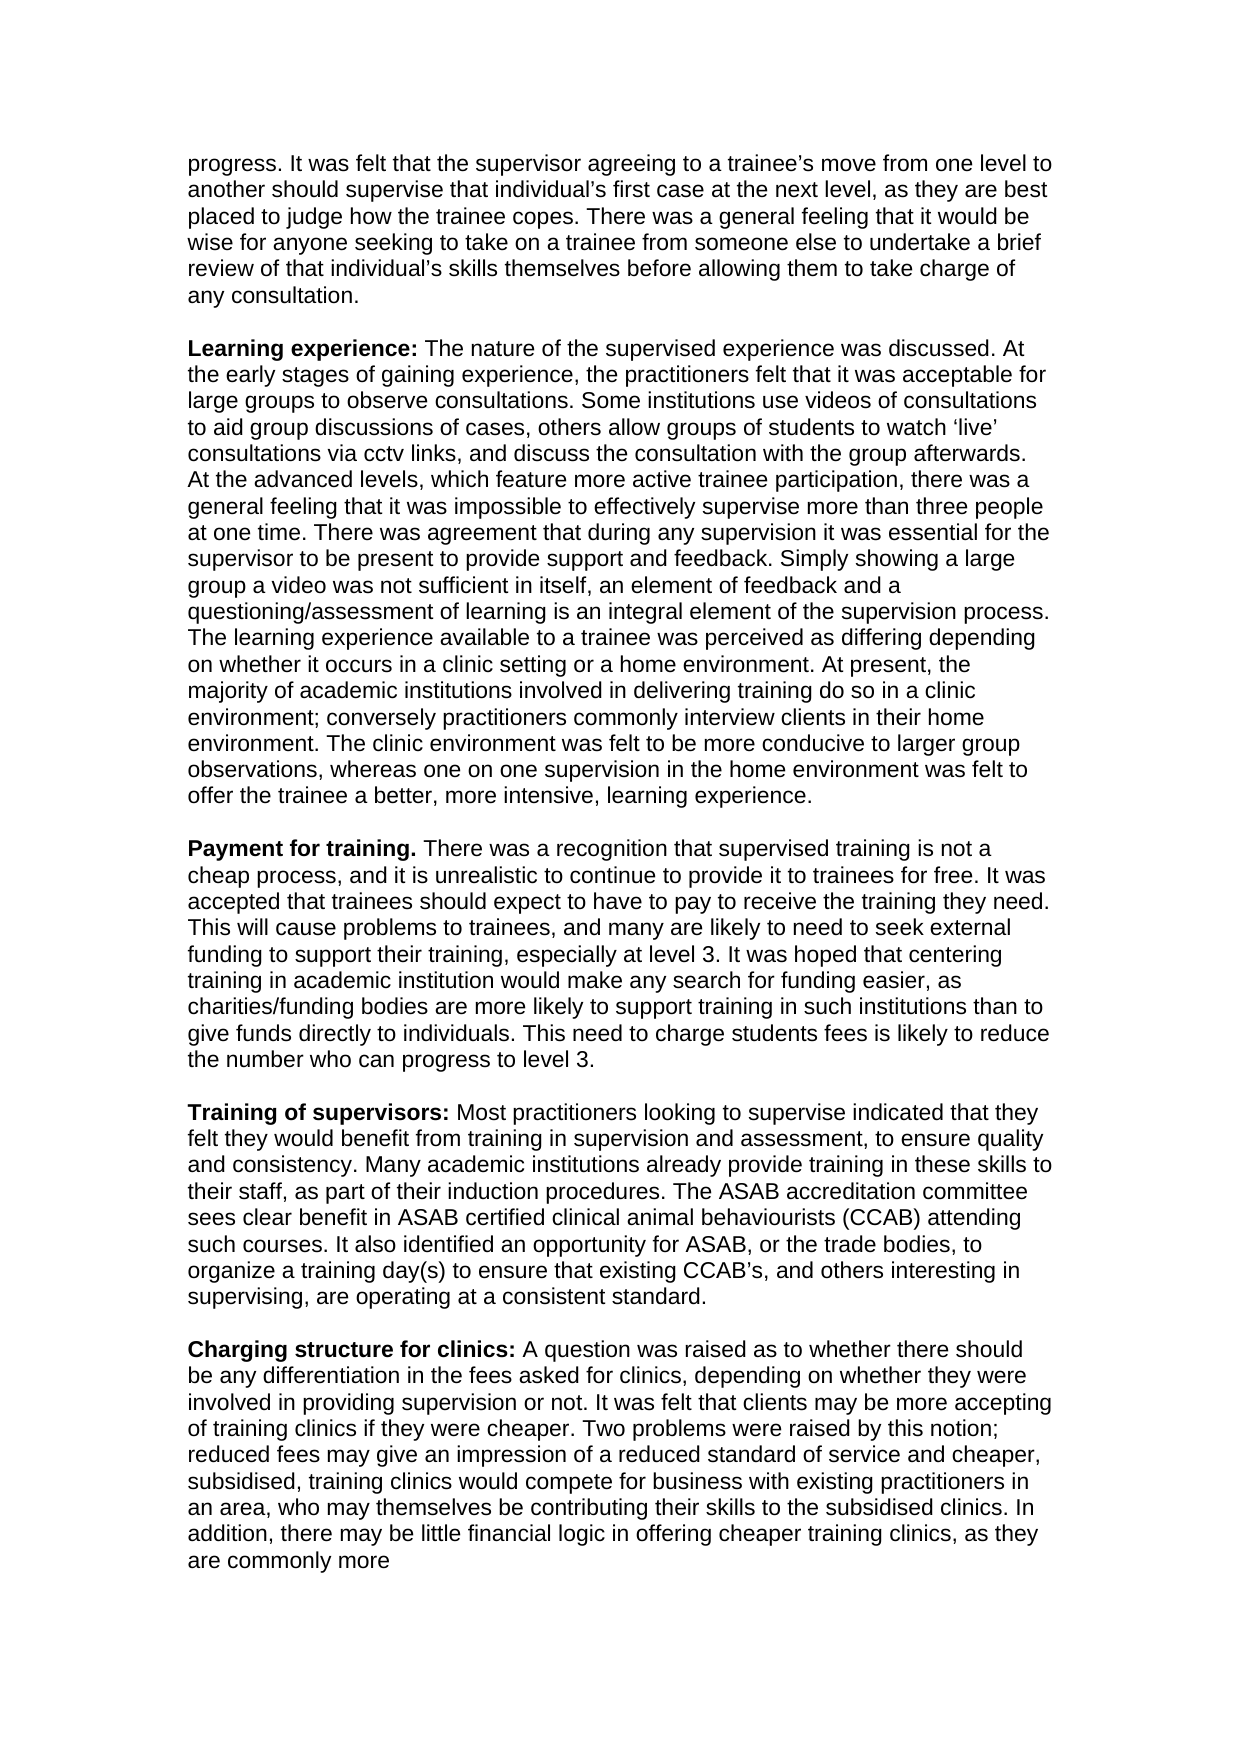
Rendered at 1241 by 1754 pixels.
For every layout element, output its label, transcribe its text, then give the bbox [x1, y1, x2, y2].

text Learning experience: The nature of the supervised experience was discussed. At the early stages of gaining experience, the practitioners felt that it was acceptable for large groups to observe consultations. Some institutions use videos of consultations to aid group discussions of cases, others allow groups of students to watch ‘live’ consultations via cctv links, and discuss the consultation with the group afterwards. At the advanced levels, which feature more active trainee participation, there was a general feeling that it was impossible to effectively supervise more than three people at one time. There was agreement that during any supervision it was essential for the supervisor to be present to provide support and feedback. Simply showing a large group a video was not sufficient in itself, an element of feedback and a questioning/assessment of learning is an integral element of the supervision process. The learning experience available to a trainee was perceived as differing depending on whether it occurs in a clinic setting or a home environment. At present, the majority of academic institutions involved in delivering training do so in a clinic environment; conversely practitioners commonly interview clients in their home environment. The clinic environment was felt to be more conducive to larger group observations, whereas one on one supervision in the home environment was felt to offer the trainee a better, more intensive, learning experience. [187, 334, 1053, 809]
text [187, 150, 1053, 308]
text Charging structure for clinics: A question was raised as to whether there should be any differentiation in the fees asked for clinics, depending on whether they were involved in providing supervision or not. It was felt that clients may be more accepting of training clinics if they were cheaper. Two problems were raised by this notion; reduced fees may give an impression of a reduced standard of service and cheaper, subsidised, training clinics would compete for business with existing practitioners in an area, who may themselves be contributing their skills to the subsidised clinics. In addition, there may be little financial logic in offering cheaper training clinics, as they are commonly more [187, 1336, 1053, 1573]
text Training of supervisors: Most practitioners looking to supervise indicated that they felt they would benefit from training in supervision and assessment, to ensure quality and consistency. Many academic institutions already provide training in these skills to their staff, as part of their induction procedures. The ASAB accreditation committee sees clear benefit in ASAB certified clinical animal behaviourists (CCAB) attending such courses. It also identified an opportunity for ASAB, or the trade bodies, to organize a training day(s) to ensure that existing CCAB’s, and others interesting in supervising, are operating at a consistent standard. [187, 1099, 1053, 1309]
text Payment for training. There was a recognition that supervised training is not a cheap process, and it is unrealistic to continue to provide it to trainees for free. It was accepted that trainees should expect to have to pay to receive the training they need. This will cause problems to trainees, and many are likely to need to seek external funding to support their training, especially at level 3. It was hoped that centering training in academic institution would make any search for funding easier, as charities/funding bodies are more likely to support training in such institutions than to give funds directly to individuals. This need to charge students fees is likely to reduce the number who can progress to level 3. [187, 835, 1053, 1072]
